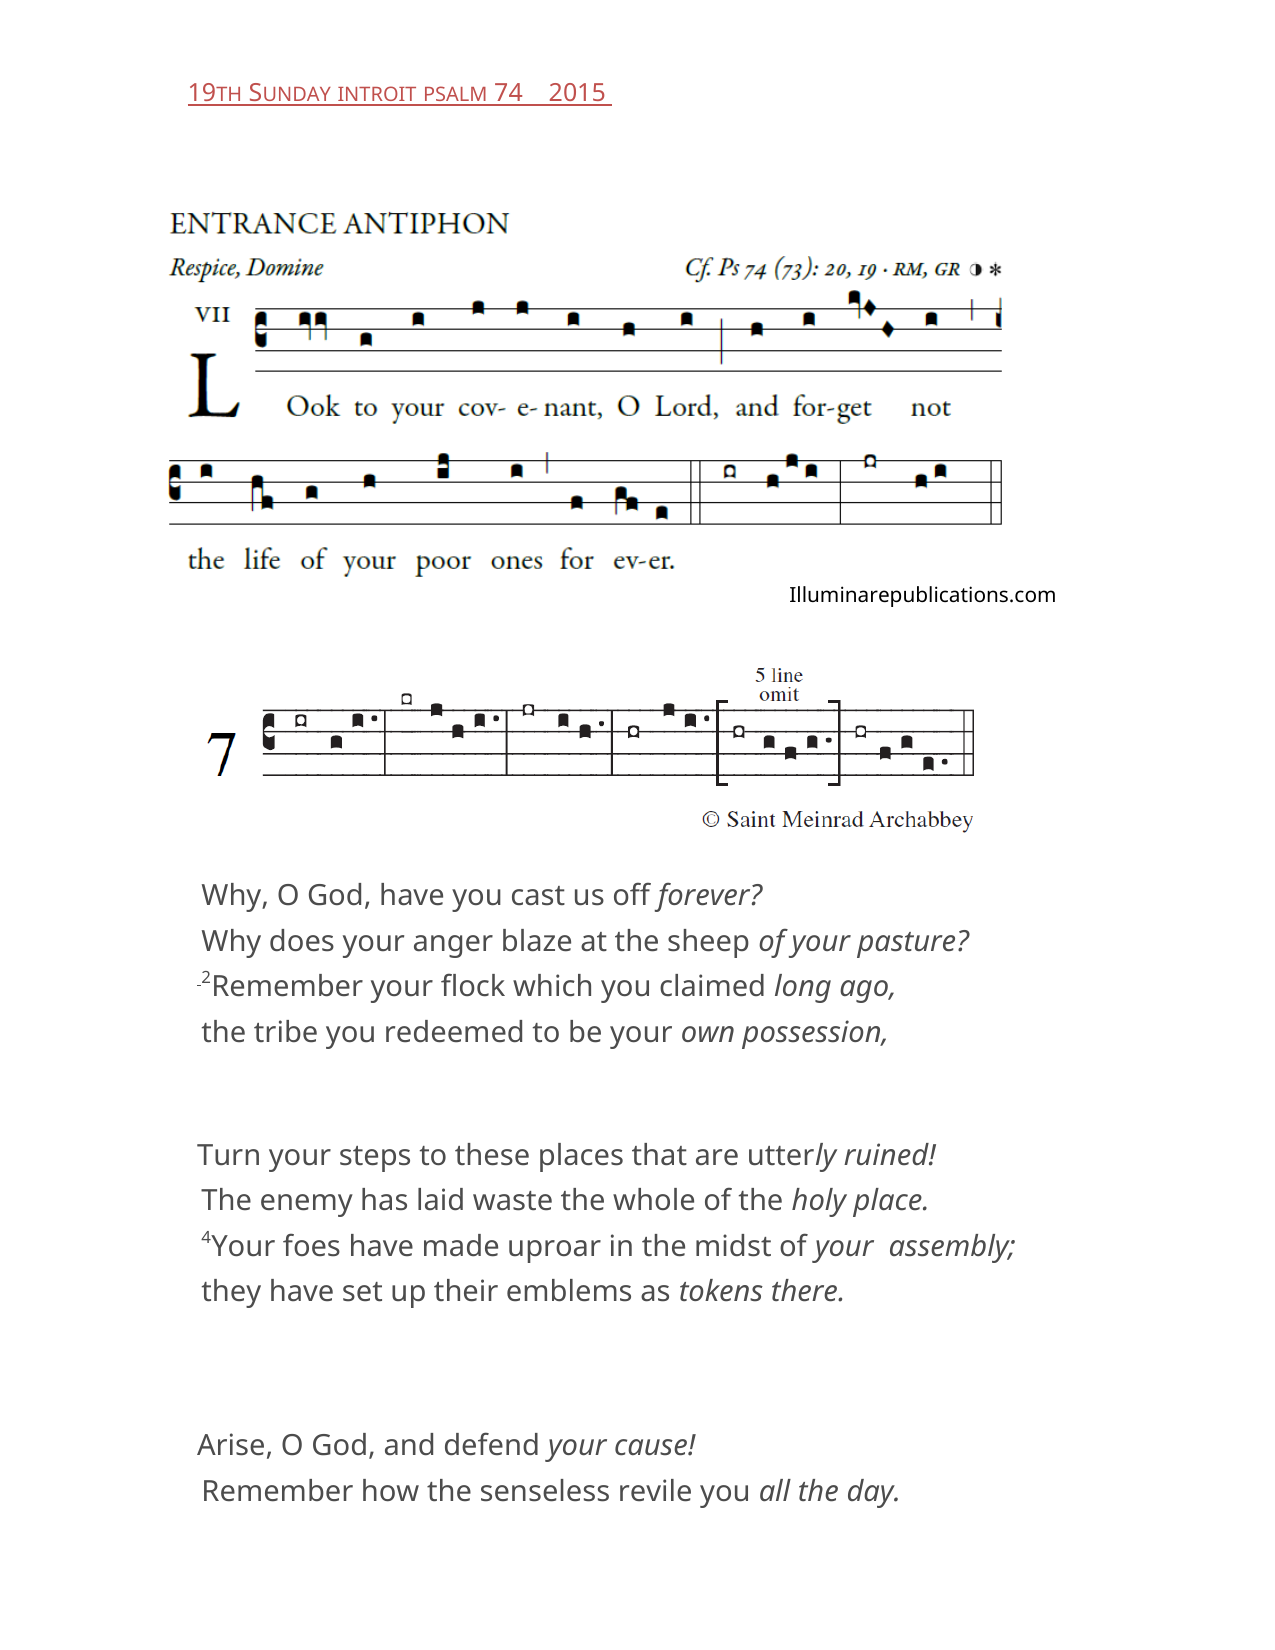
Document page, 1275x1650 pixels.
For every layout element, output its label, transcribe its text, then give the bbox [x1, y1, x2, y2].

picture [187, 662, 980, 841]
text Turn your steps to these places that are utterly ruined! [197, 1134, 1181, 1173]
text Arise, O God, and defend your cause! [197, 1424, 1181, 1464]
text the tribe you redeemed to be your own possession, [197, 1011, 1181, 1051]
text Illuminarepublications.com [150, 580, 1116, 608]
text Why, O God, have you cast us off forever? [197, 874, 1181, 914]
picture [150, 178, 1030, 580]
text they have set up their emblems as tokens there. [197, 1271, 1181, 1310]
text 4Your foes have made uproar in the midst of your assembly; [197, 1225, 1256, 1265]
text Remember how the senseless revile you all the day. [197, 1470, 1181, 1510]
text Why does your anger blaze at the sheep of your pasture? [197, 920, 1181, 960]
text 2Remember your flock which you claimed long ago, [197, 966, 1181, 1005]
text The enemy has laid waste the whole of the holy place. [197, 1179, 1181, 1219]
